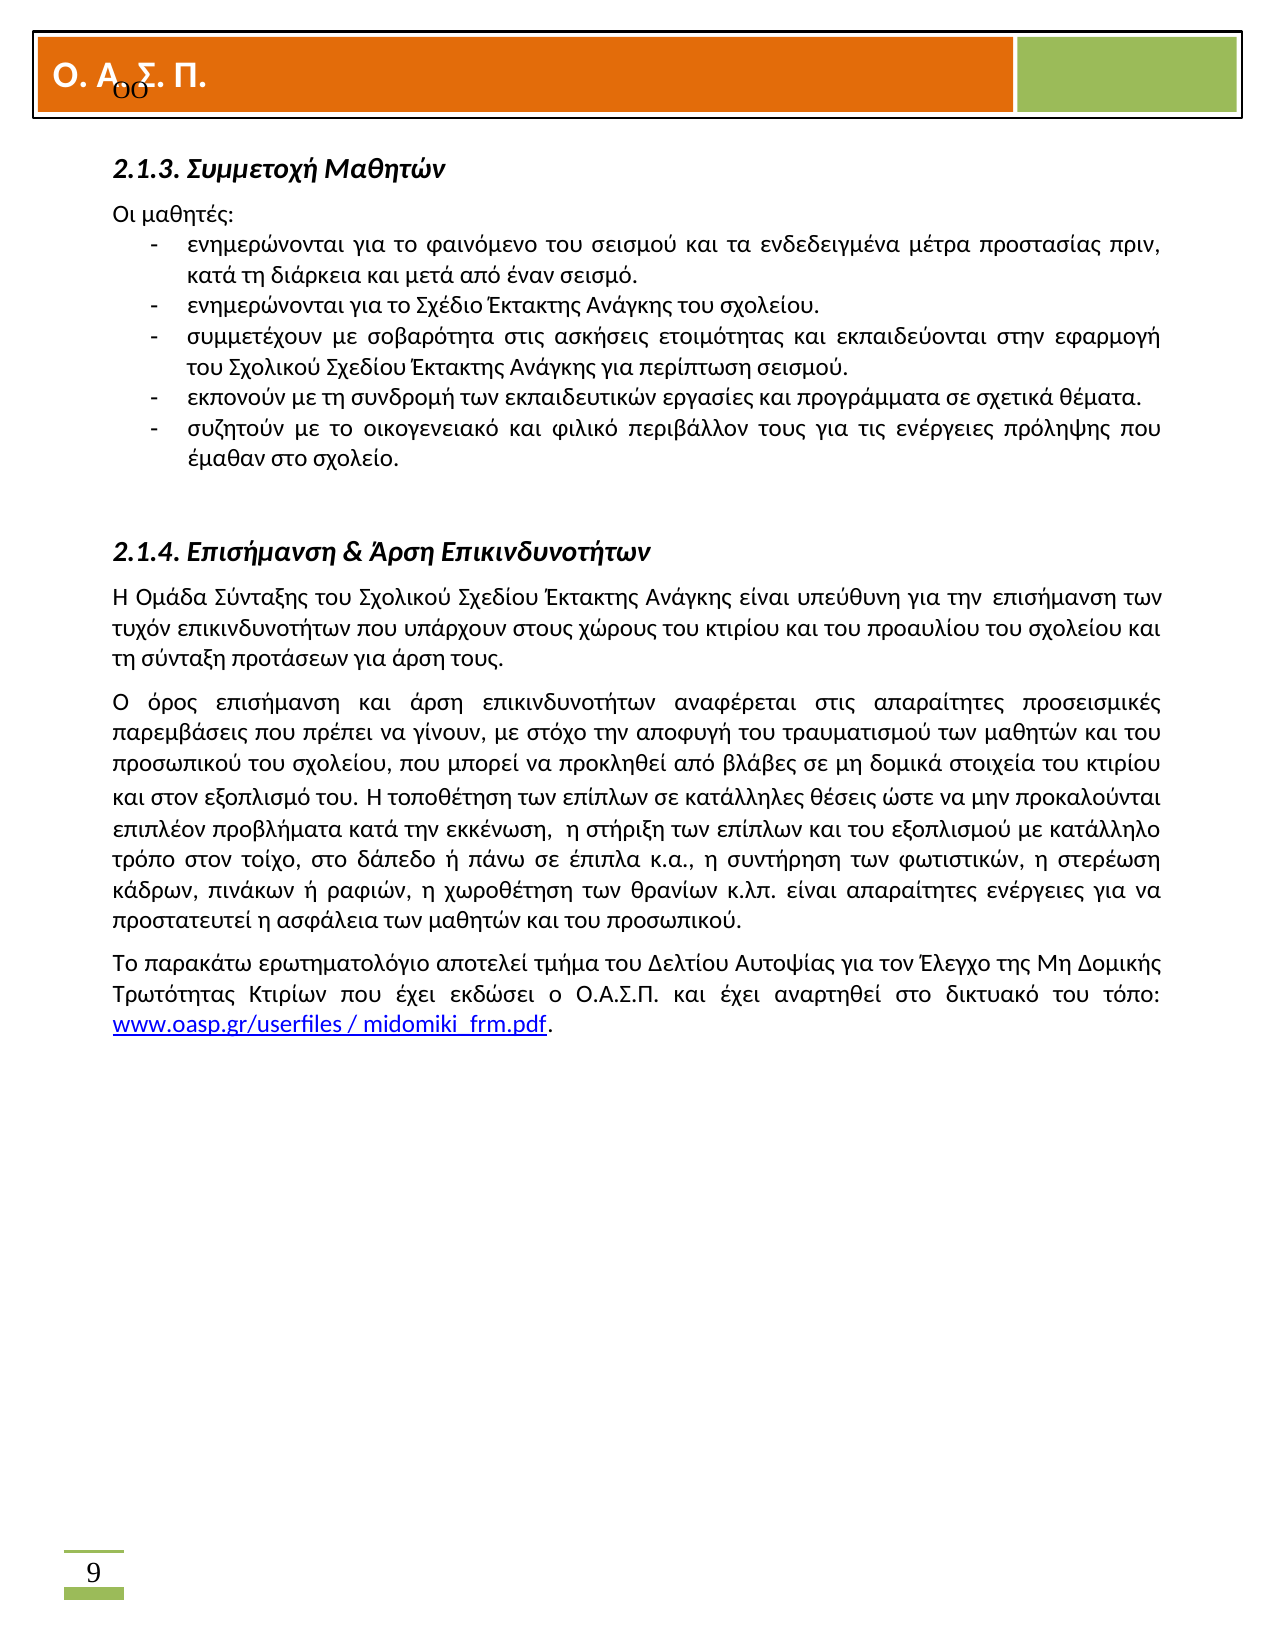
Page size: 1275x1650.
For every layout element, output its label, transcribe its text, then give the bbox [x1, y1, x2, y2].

text Το παρακάτω ερωτηματολόγιο αποτελεί τμήμα του Δελτίου Αυτοψίας για τον Έλεγχο της Μη Δομικής Τρωτότητας Κτιρίων που έχει εκδώσει ο Ο.Α.Σ.Π. και έχει αναρτηθεί στο δικτυακό του τόπο: www.oasp.gr/userfiles / midomiki_frm.pdf. [112, 947, 1162, 1039]
text 2.1.4. Επισήμανση & Άρση Επικινδυνοτήτων [112, 533, 1162, 569]
text Η Ομάδα Σύνταξης του Σχολικού Σχεδίου Έκτακτης Ανάγκης είναι υπεύθυνη για την επισήμανση των τυχόν επικινδυνοτήτων που υπάρχουν στους χώρους του κτιρίου και του προαυλίου του σχολείου και τη σύνταξη προτάσεων για άρση τους. [112, 582, 1162, 673]
list ενημερώνονται για το φαινόμενο του σεισμού και τα ενδεδειγμένα μέτρα προστασίας πριν, κατά τη διάρκεια και μετά από έναν σεισμό. [150, 229, 1162, 290]
text Οι μαθητές: [112, 198, 1162, 229]
list συμμετέχουν με σοβαρότητα στις ασκήσεις ετοιμότητας και εκπαιδεύονται στην εφαρμογή του Σχολικού Σχεδίου Έκτακτης Ανάγκης για περίπτωση σεισμού. [150, 320, 1162, 381]
text 2.1.3. Συμμετοχή Μαθητών [112, 150, 1162, 186]
list συζητούν με το οικογενειακό και φιλικό περιβάλλον τους για τις ενέργειες πρόληψης που έμαθαν στο σχολείο. [150, 412, 1162, 473]
list ενημερώνονται για το Σχέδιο Έκτακτης Ανάγκης του σχολείου. [150, 290, 1162, 320]
text Ο όρος επισήμανση και άρση επικινδυνοτήτων αναφέρεται στις απαραίτητες προσεισμικές παρεμβάσεις που πρέπει να γίνουν, με στόχο την αποφυγή του τραυματισμού των μαθητών και του προσωπικού του σχολείου, που μπορεί να προκληθεί από βλάβες σε μη δομικά στοιχεία του κτιρίου και στον εξοπλισμό του. Η τοποθέτηση των επίπλων σε κατάλληλες θέσεις ώστε να μην προκαλούνται επιπλέον προβλήματα κατά την εκκένωση, η στήριξη των επίπλων και του εξοπλισμού με κατάλληλο τρόπο στον τοίχο, στο δάπεδο ή πάνω σε έπιπλα κ.α., η συντήρηση των φωτιστικών, η στερέωση κάδρων, πινάκων ή ραφιών, η χωροθέτηση των θρανίων κ.λπ. είναι απαραίτητες ενέργειες για να προστατευτεί η ασφάλεια των μαθητών και του προσωπικού. [112, 686, 1162, 935]
list εκπονούν με τη συνδρομή των εκπαιδευτικών εργασίες και προγράμματα σε σχετικά θέματα. [150, 381, 1162, 412]
